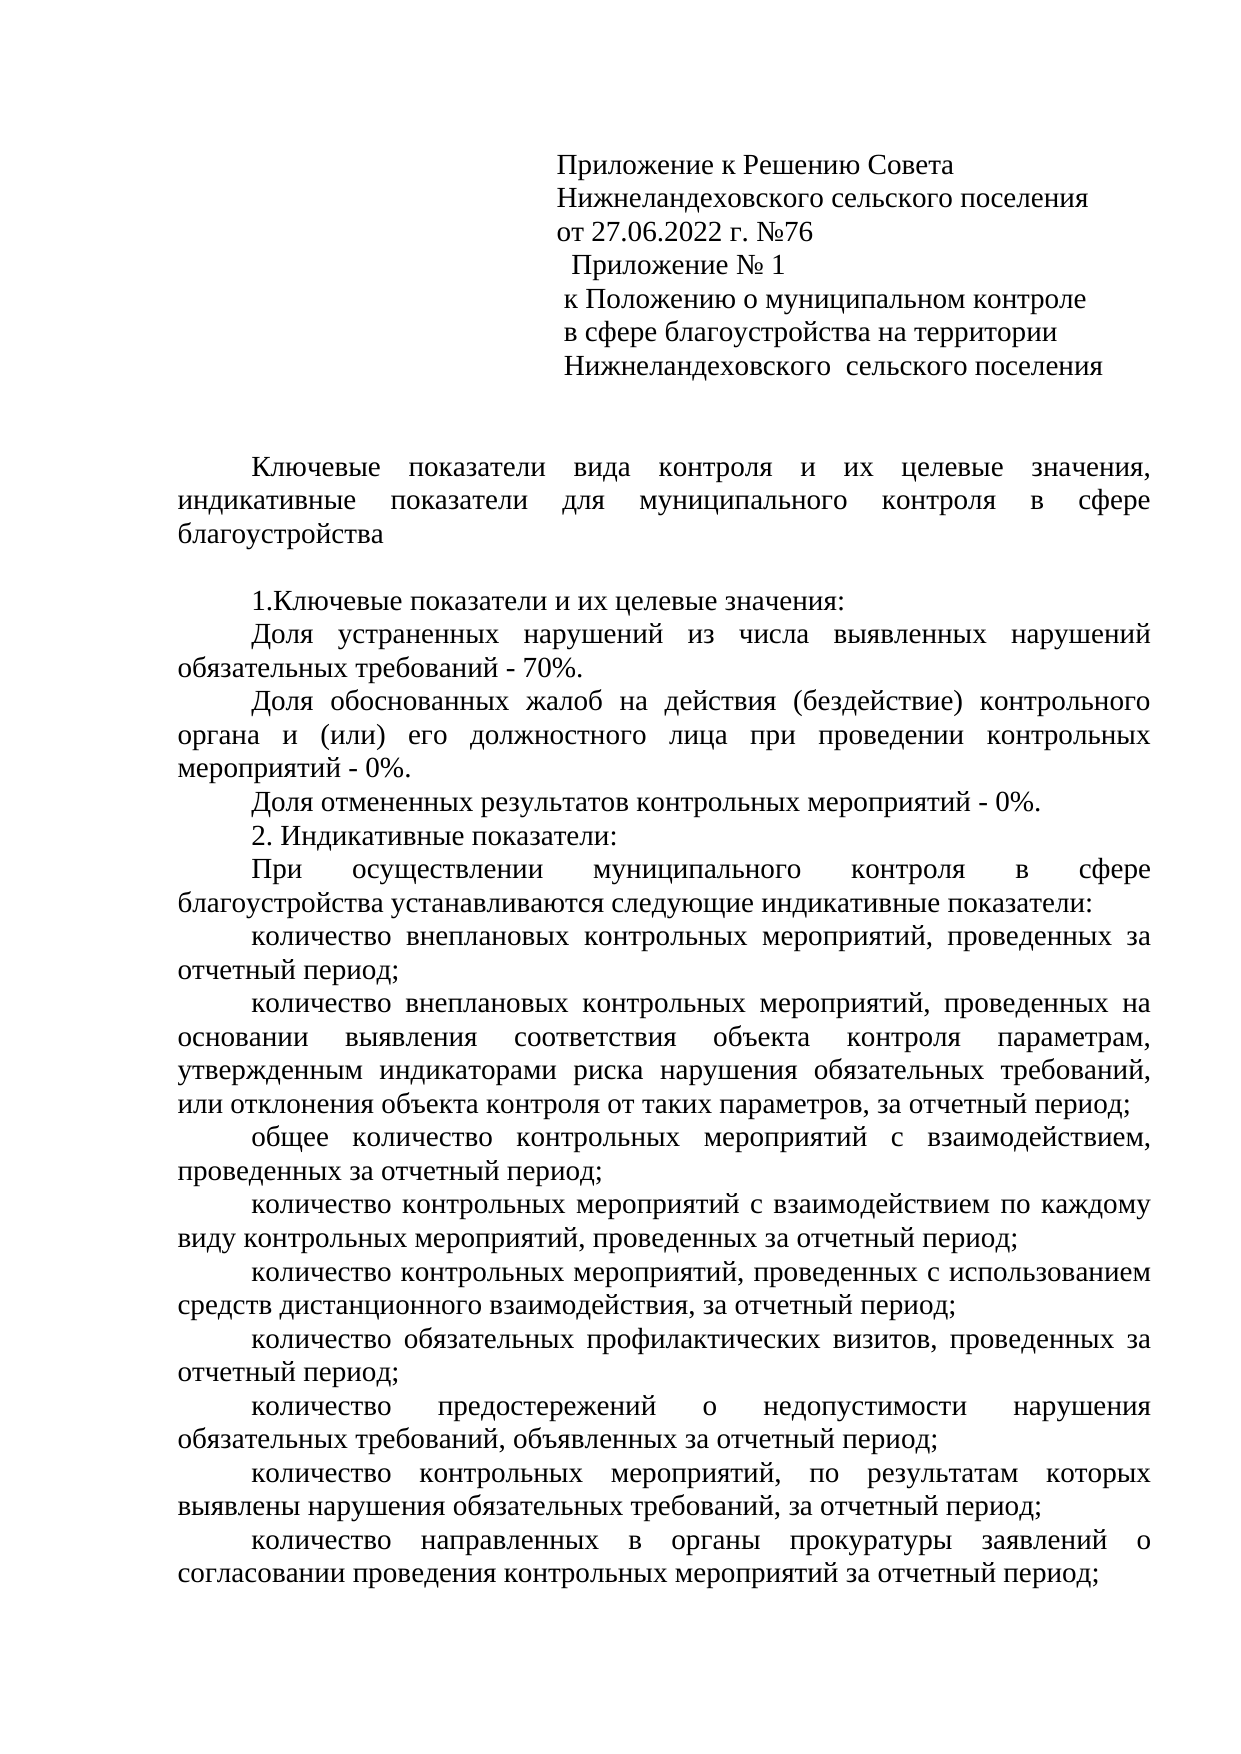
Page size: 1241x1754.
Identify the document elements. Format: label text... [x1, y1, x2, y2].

text количество внеплановых контрольных мероприятий, проведенных за отчетный период; [177, 918, 1152, 985]
text количество контрольных мероприятий, проведенных с использованием средств дистанционного взаимодействия, за отчетный период; [177, 1254, 1152, 1321]
text количество контрольных мероприятий, по результатам которых выявлены нарушения обязательных требований, за отчетный период; [177, 1455, 1152, 1522]
text к Положению о муниципальном контроле [177, 281, 1152, 314]
text от 27.06.2022 г. №76 [177, 214, 1152, 247]
text При осуществлении муниципального контроля в сфере благоустройства устанавливаются следующие индикативные показатели: [177, 851, 1152, 918]
text количество предостережений о недопустимости нарушения обязательных требований, объявленных за отчетный период; [177, 1388, 1152, 1455]
text Ключевые показатели вида контроля и их целевые значения, индикативные показатели для муниципального контроля в сфере благоустройства [177, 449, 1152, 549]
text в сфере благоустройства на территории [177, 314, 1152, 348]
text Приложение № 1 [177, 247, 1152, 281]
text 2. Индикативные показатели: [177, 818, 1152, 851]
text Приложение к Решению Совета [177, 147, 1152, 180]
text Доля обоснованных жалоб на действия (бездействие) контрольного органа и (или) его должностного лица при проведении контрольных мероприятий - 0%. [177, 683, 1152, 784]
text количество внеплановых контрольных мероприятий, проведенных на основании выявления соответствия объекта контроля параметрам, утвержденным индикаторами риска нарушения обязательных требований, или отклонения объекта контроля от таких параметров, за отчетный период; [177, 985, 1152, 1119]
text Доля отмененных результатов контрольных мероприятий - 0%. [177, 784, 1152, 818]
text количество контрольных мероприятий с взаимодействием по каждому виду контрольных мероприятий, проведенных за отчетный период; [177, 1187, 1152, 1254]
text Нижнеландеховского сельского поселения [177, 180, 1152, 214]
text Нижнеландеховского сельского поселения [177, 348, 1152, 382]
text 1.Ключевые показатели и их целевые значения: [177, 583, 1152, 616]
text Доля устраненных нарушений из числа выявленных нарушений обязательных требований - 70%. [177, 616, 1152, 683]
text количество обязательных профилактических визитов, проведенных за отчетный период; [177, 1321, 1152, 1388]
text количество направленных в органы прокуратуры заявлений о согласовании проведения контрольных мероприятий за отчетный период; [177, 1522, 1152, 1589]
text общее количество контрольных мероприятий с взаимодействием, проведенных за отчетный период; [177, 1119, 1152, 1187]
